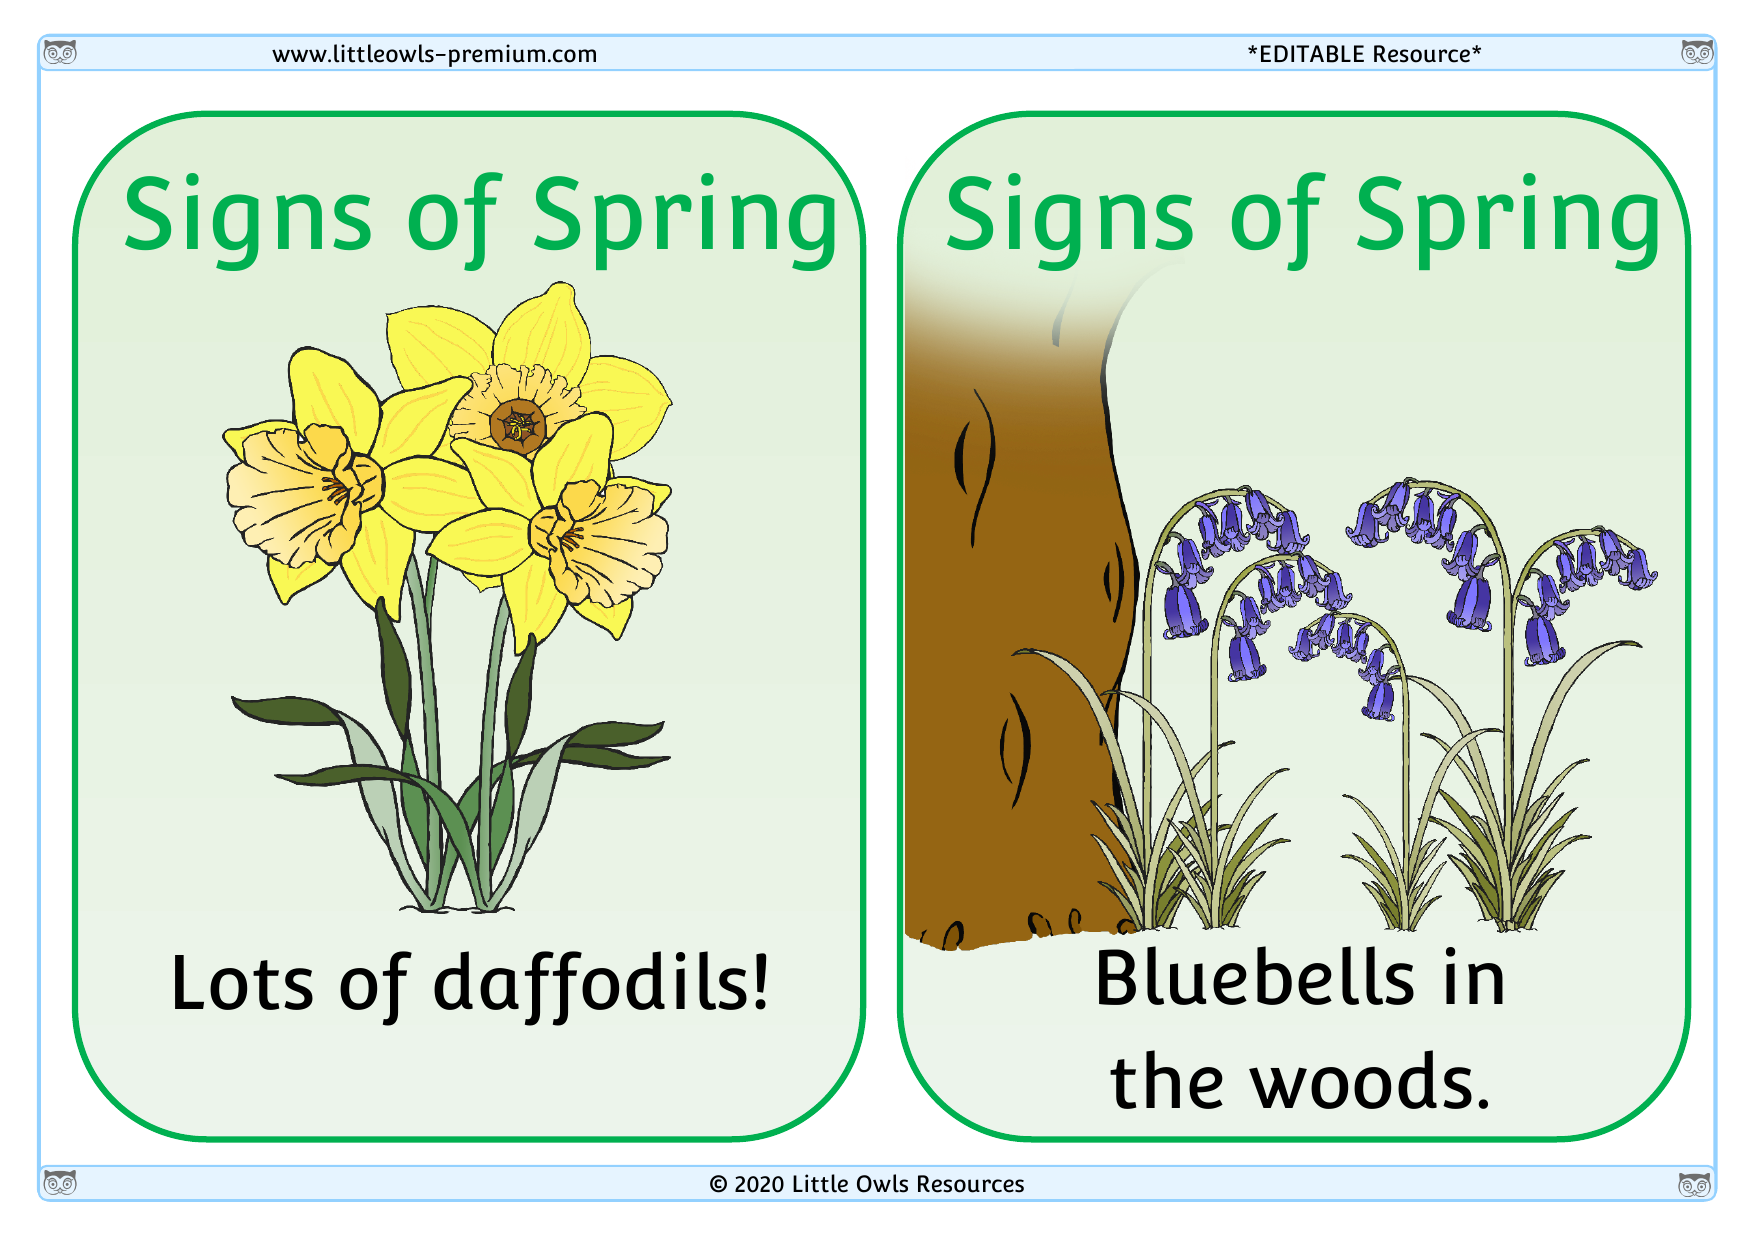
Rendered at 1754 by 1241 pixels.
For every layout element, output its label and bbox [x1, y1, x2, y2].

picture [1676, 35, 1721, 71]
picture [1673, 1168, 1718, 1204]
picture [38, 35, 84, 71]
picture [222, 281, 673, 914]
picture [38, 1165, 84, 1202]
picture [905, 61, 1665, 951]
